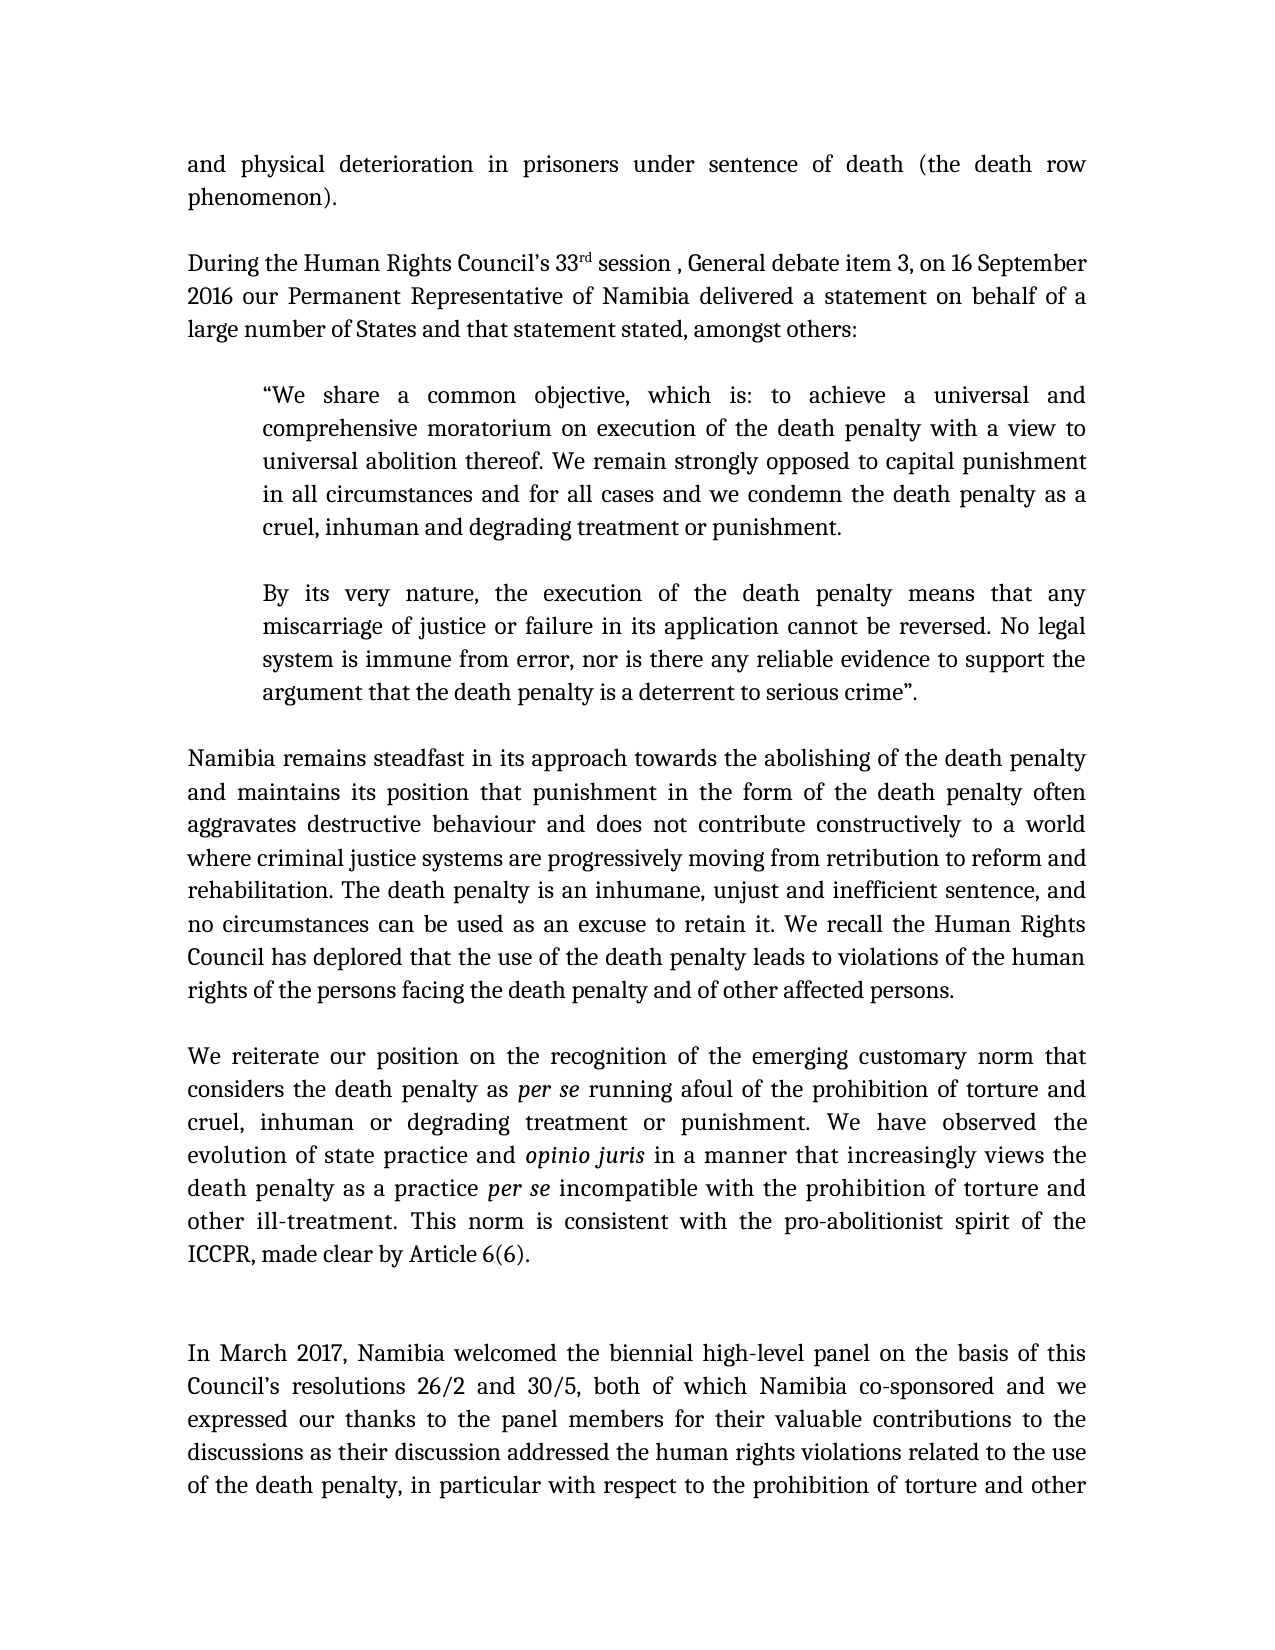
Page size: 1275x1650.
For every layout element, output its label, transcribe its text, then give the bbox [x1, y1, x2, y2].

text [187, 1339, 1087, 1499]
text We reiterate our position on the recognition of the emerging customary norm that considers the death penalty as per se running afoul of the prohibition of torture and cruel, inhuman or degrading treatment or punishment. We have observed the evolution of state practice and opinio juris in a manner that increasingly views the death penalty as a practice per se incompatible with the prohibition of torture and other ill-treatment. This norm is consistent with the pro-abolitionist spirit of the ICCPR, made clear by Article 6(6). [187, 1042, 1087, 1268]
text During the Human Rights Council’s 33rd session , General debate item 3, on 16 September 2016 our Permanent Representative of Namibia delivered a statement on behalf of a large number of States and that statement stated, amongst others: [187, 249, 1087, 344]
text Namibia remains steadfast in its approach towards the abolishing of the death penalty and maintains its position that punishment in the form of the death penalty often aggravates destructive behaviour and does not contribute constructively to a world where criminal justice systems are progressively moving from retribution to reform and rehabilitation. The death penalty is an inhumane, unjust and inefficient sentence, and no circumstances can be used as an excuse to retain it. We recall the Human Rights Council has deplored that the use of the death penalty leads to violations of the human rights of the persons facing the death penalty and of other affected persons. [187, 744, 1087, 1004]
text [187, 150, 1087, 212]
text By its very nature, the execution of the death penalty means that any miscarriage of justice or failure in its application cannot be reversed. No legal system is immune from error, nor is there any reliable evidence to support the argument that the death penalty is a deterrent to serious crime”. [262, 579, 1087, 707]
text “We share a common objective, which is: to achieve a universal and comprehensive moratorium on execution of the death penalty with a view to universal abolition thereof. We remain strongly opposed to capital punishment in all circumstances and for all cases and we condemn the death penalty as a cruel, inhuman and degrading treatment or punishment. [262, 381, 1087, 542]
